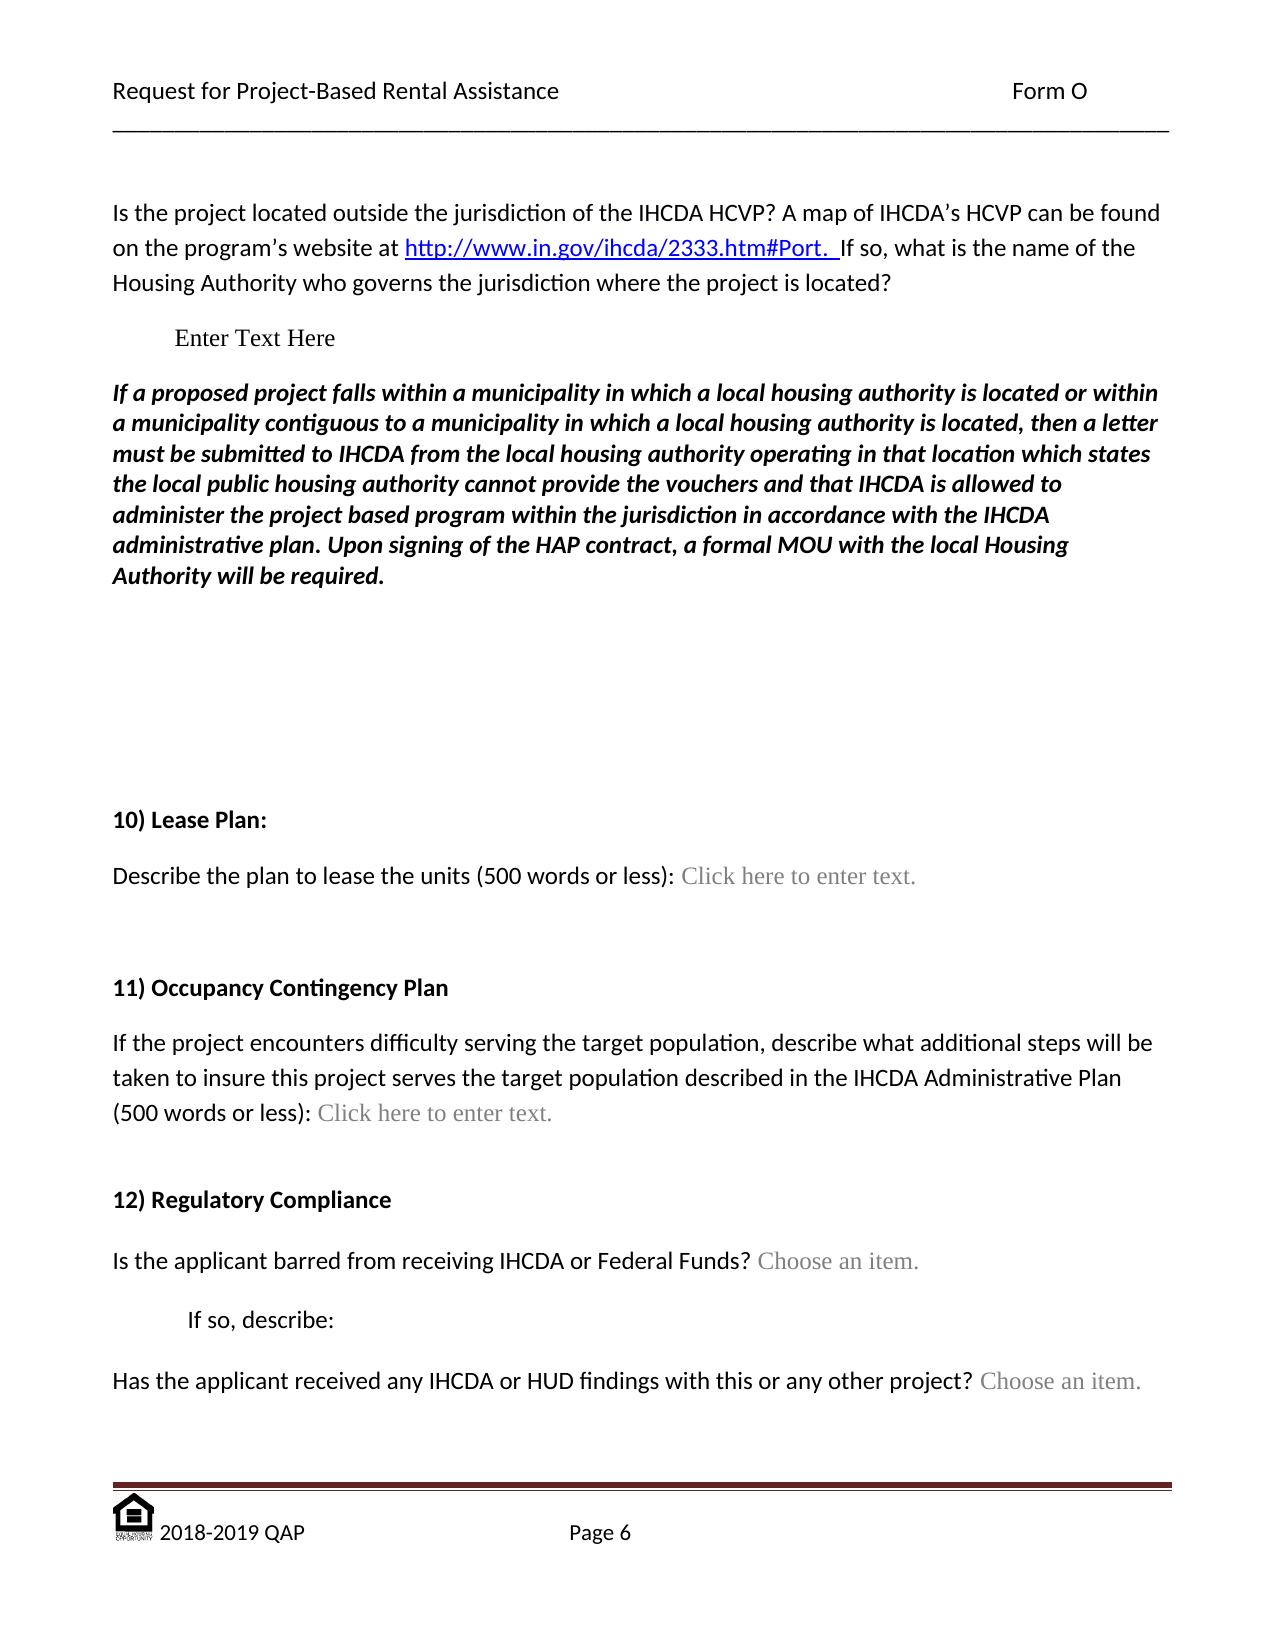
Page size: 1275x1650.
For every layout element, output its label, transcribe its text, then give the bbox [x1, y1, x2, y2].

picture [112, 1493, 154, 1541]
text If the project encounters difficulty serving the target population, describe what additional steps will be taken to insure this project serves the target population described in the IHCDA Administrative Plan (500 words or less): [112, 1028, 1172, 1128]
text If so, describe: [112, 1304, 1172, 1335]
text Is the project located outside the jurisdiction of the IHCDA HCVP? A map of IHCDA’s HCVP can be found on the program’s website at http://www.in.gov/ihcda/2333.htm#Port. If so, what is the name of the Housing Authority who governs the jurisdiction where the project is located? [112, 197, 1172, 298]
text Describe the plan to lease the units (500 words or less): [112, 860, 1172, 891]
text If a proposed project falls within a municipality in which a local housing authority is located or within a municipality contiguous to a municipality in which a local housing authority is located, then a letter must be submitted to IHCDA from the local housing authority operating in that location which states the local public housing authority cannot provide the vouchers and that IHCDA is allowed to administer the project based program within the jurisdiction in accordance with the IHCDA administrative plan. Upon signing of the HAP contract, a formal MOU with the local Housing Authority will be required. [112, 377, 1172, 591]
text Is the applicant barred from receiving IHCDA or Federal Funds? [112, 1245, 1172, 1276]
text Has the applicant received any IHCDA or HUD findings with this or any other project? [112, 1365, 1172, 1396]
text 12) Regulatory Compliance [112, 1184, 1172, 1214]
text 11) Occupancy Contingency Plan [112, 972, 1172, 1002]
text 10) Lease Plan: [112, 804, 1172, 835]
